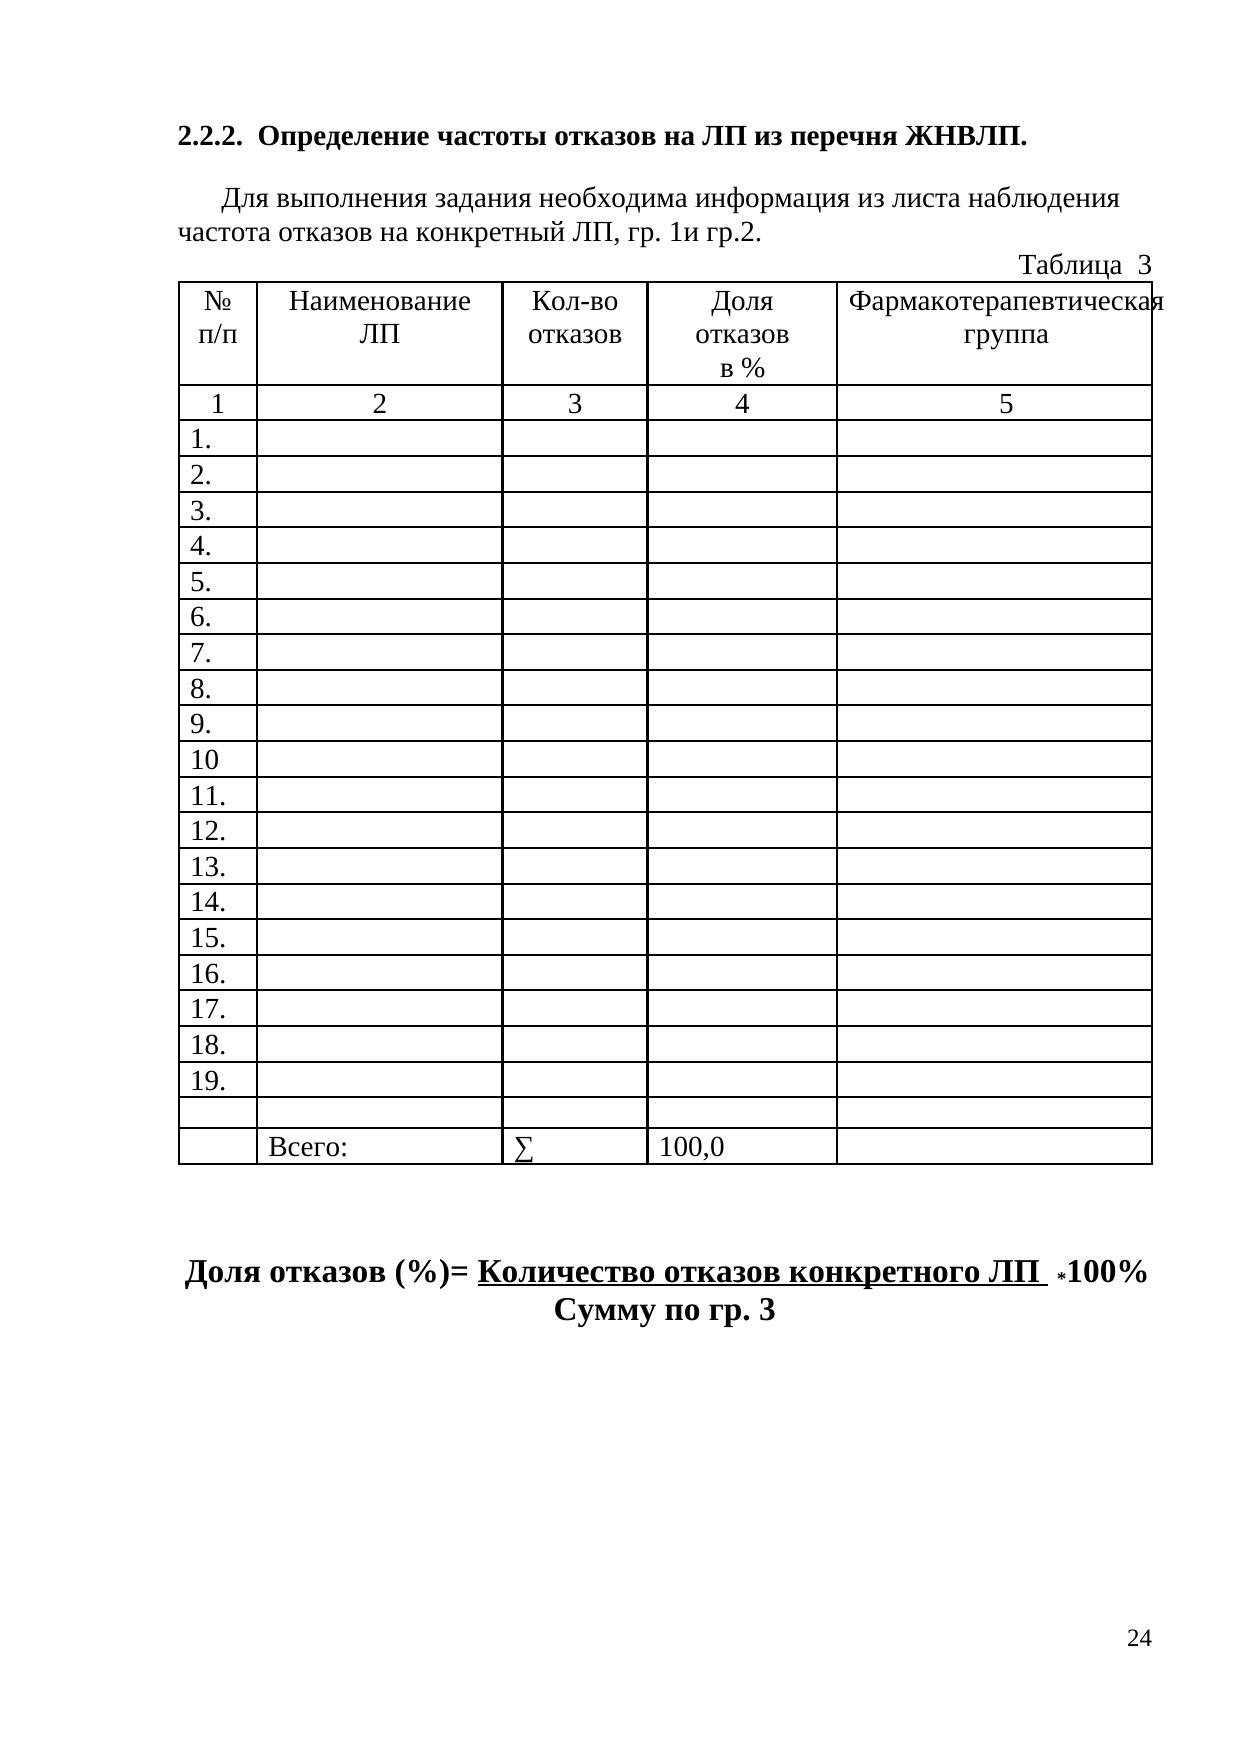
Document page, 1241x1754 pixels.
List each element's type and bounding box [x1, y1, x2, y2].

table_header [504, 457, 646, 491]
table_header [649, 493, 836, 526]
table_header [180, 1098, 256, 1127]
table_header [504, 671, 646, 704]
table_header [258, 849, 501, 883]
table_header [838, 849, 1151, 883]
table_header [504, 706, 646, 740]
table_header [180, 742, 256, 776]
table_header [649, 813, 836, 847]
table_header [258, 528, 501, 562]
table_header [649, 1098, 836, 1127]
table_header [504, 386, 646, 419]
table_header [504, 813, 646, 847]
table_header [838, 564, 1151, 598]
table_header [180, 421, 256, 455]
table_header [649, 421, 836, 455]
table_header [504, 920, 646, 954]
table_header [258, 813, 501, 847]
table_header [258, 1027, 501, 1061]
table_header [504, 991, 646, 1025]
table_header [649, 1027, 836, 1061]
table_header [258, 706, 501, 740]
table_header [838, 457, 1151, 491]
table_header [649, 528, 836, 562]
table_header [258, 386, 501, 419]
table_header [649, 600, 836, 633]
table_header [258, 1063, 501, 1096]
table_header [649, 635, 836, 669]
table_header [180, 991, 256, 1025]
table_header [504, 1063, 646, 1096]
table_header [838, 386, 1151, 419]
table_header [649, 457, 836, 491]
table_header [258, 1129, 501, 1163]
table_header [649, 1129, 836, 1163]
table_header [180, 778, 256, 811]
table_header [177, 1164, 1152, 1615]
table_header [180, 564, 256, 598]
table_header [258, 742, 501, 776]
table_header [258, 885, 501, 918]
table_header [838, 920, 1151, 954]
table_header [649, 564, 836, 598]
table_header [504, 564, 646, 598]
table_header [180, 849, 256, 883]
table_header [258, 421, 501, 455]
table_header [180, 457, 256, 491]
table_header [180, 283, 256, 384]
table_header [180, 600, 256, 633]
table_header [838, 600, 1151, 633]
table_header [504, 635, 646, 669]
table_header [504, 956, 646, 989]
table_header [838, 991, 1151, 1025]
table_header [180, 1027, 256, 1061]
table_header [649, 849, 836, 883]
table_header [258, 778, 501, 811]
table_header [649, 920, 836, 954]
table_header [180, 813, 256, 847]
table_header [258, 956, 501, 989]
table_header [177, 118, 1152, 281]
table_header [838, 493, 1151, 526]
table_header [838, 885, 1151, 918]
table_header [258, 920, 501, 954]
table_header [180, 528, 256, 562]
table_header [649, 778, 836, 811]
table_header [838, 778, 1151, 811]
table_header [649, 671, 836, 704]
table_header [258, 493, 501, 526]
table_header [504, 885, 646, 918]
table_header [180, 1129, 256, 1163]
table_header [649, 283, 836, 384]
table_header [838, 1098, 1151, 1127]
table_header [180, 386, 256, 419]
table_header [649, 742, 836, 776]
table_header [504, 1027, 646, 1061]
table_header [258, 991, 501, 1025]
table_header [504, 1098, 646, 1127]
table_header [504, 421, 646, 455]
table_header [838, 813, 1151, 847]
table_header [180, 706, 256, 740]
table_header [838, 1027, 1151, 1061]
table_header [838, 635, 1151, 669]
table_header [258, 564, 501, 598]
table_header [258, 1098, 501, 1127]
table_header [838, 706, 1151, 740]
table_header [649, 991, 836, 1025]
table_header [649, 1063, 836, 1096]
table_header [838, 742, 1151, 776]
table_header [180, 493, 256, 526]
table_header [180, 956, 256, 989]
table_header [838, 283, 1151, 384]
table_header [504, 528, 646, 562]
table_header [504, 778, 646, 811]
table_header [838, 956, 1151, 989]
table_header [504, 849, 646, 883]
table_header [258, 283, 501, 384]
table_header [504, 283, 646, 384]
table_header [504, 1129, 646, 1163]
table_header [504, 600, 646, 633]
table_header [649, 956, 836, 989]
table_header [838, 671, 1151, 704]
table_header [838, 528, 1151, 562]
table_header [258, 635, 501, 669]
table_header [258, 671, 501, 704]
table_header [649, 706, 836, 740]
table_header [504, 742, 646, 776]
table_header [258, 600, 501, 633]
table_header [504, 493, 646, 526]
table_header [180, 1063, 256, 1096]
table_header [180, 920, 256, 954]
table_header [838, 1063, 1151, 1096]
table_header [649, 386, 836, 419]
table_header [180, 635, 256, 669]
table_header [838, 1129, 1151, 1163]
table_header [180, 671, 256, 704]
table_header [180, 885, 256, 918]
table_header [838, 421, 1151, 455]
table_header [258, 457, 501, 491]
table_header [649, 885, 836, 918]
